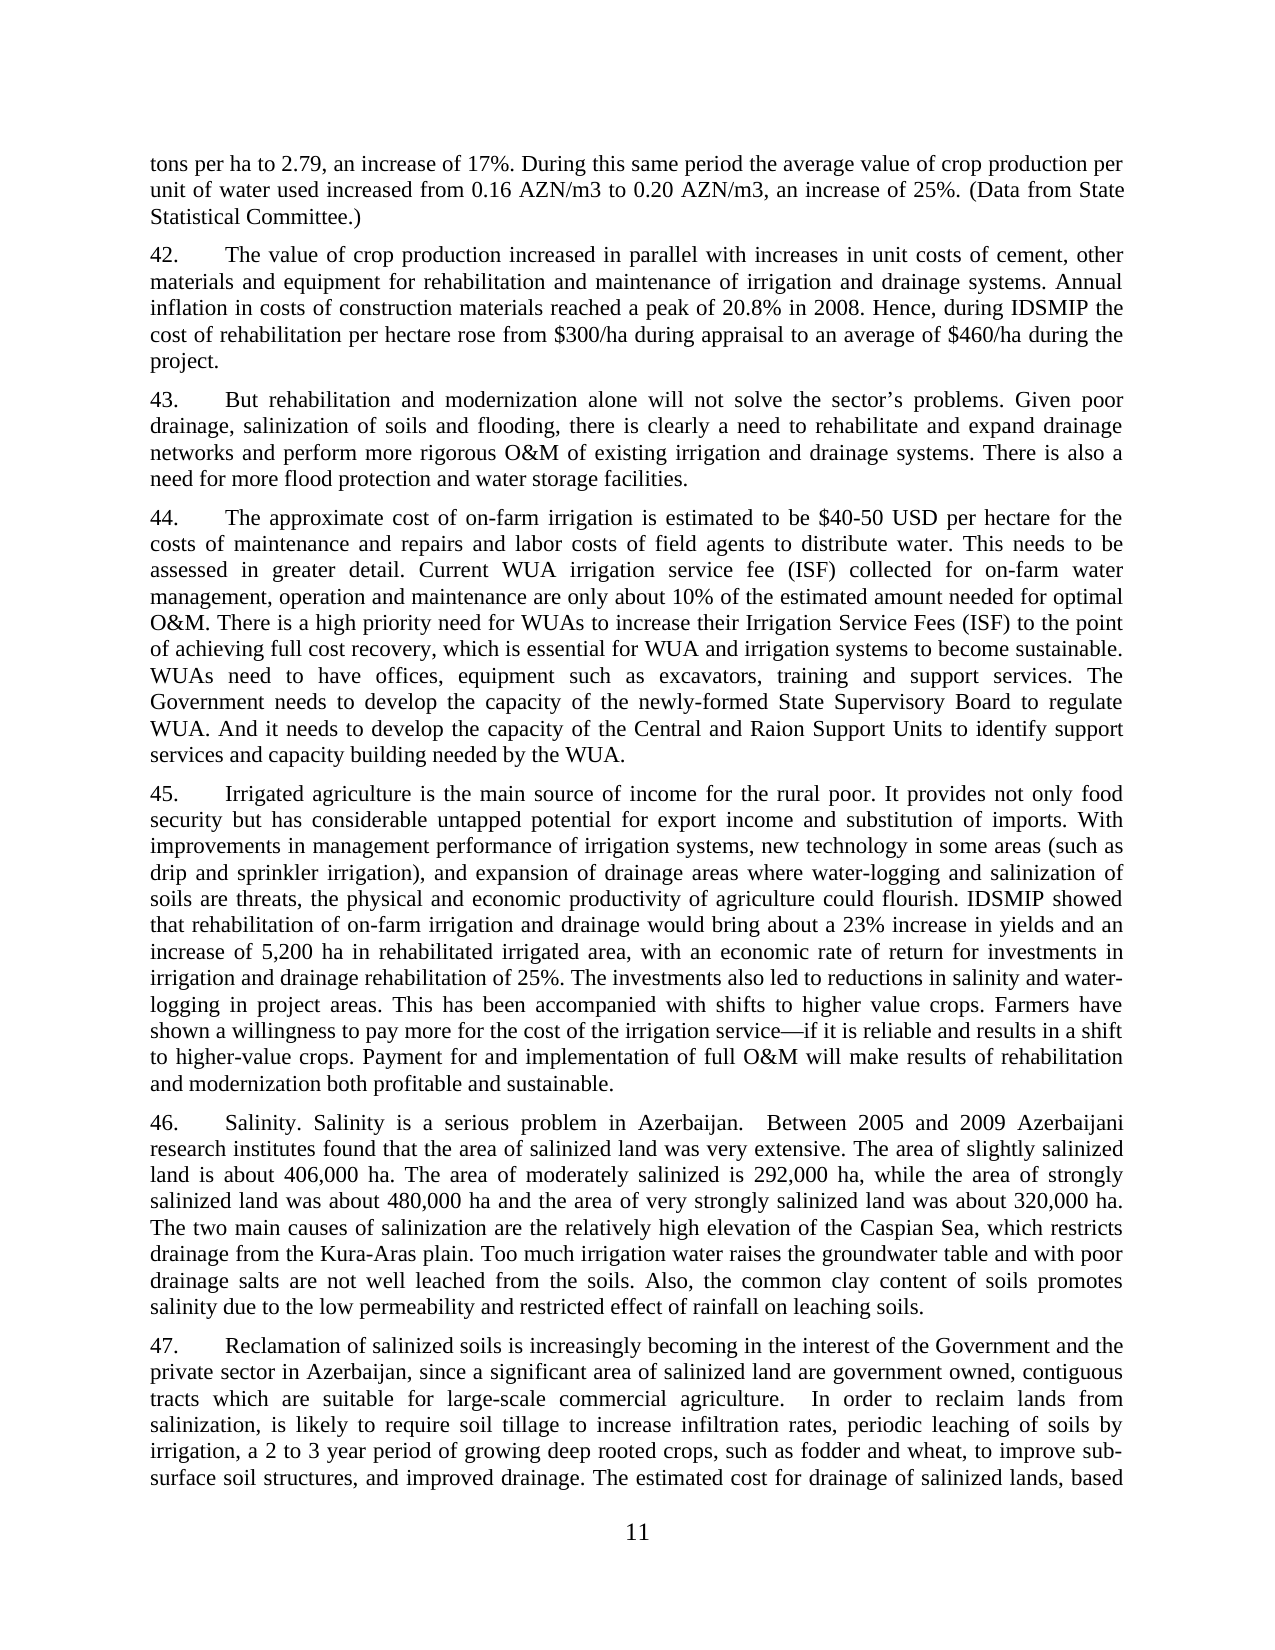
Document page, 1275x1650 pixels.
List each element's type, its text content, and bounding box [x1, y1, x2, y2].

list Irrigated agriculture is the main source of income for the rural poor. It provides not only food security but has considerable untapped potential for export income and substitution of imports. With improvements in management performance of irrigation systems, new technology in some areas (such as drip and sprinkler irrigation), and expansion of drainage areas where water-logging and salinization of soils are threats, the physical and economic productivity of agriculture could flourish. IDSMIP showed that rehabilitation of on-farm irrigation and drainage would bring about a 23% increase in yields and an increase of 5,200 ha in rehabilitated irrigated area, with an economic rate of return for investments in irrigation and drainage rehabilitation of 25%. The investments also led to reductions in salinity and water-logging in project areas. This has been accompanied with shifts to higher value crops. Farmers have shown a willingness to pay more for the cost of the irrigation service—if it is reliable and results in a shift to higher-value crops. Payment for and implementation of full O&M will make results of rehabilitation and modernization both profitable and sustainable. [150, 780, 1125, 1096]
list The value of crop production increased in parallel with increases in unit costs of cement, other materials and equipment for rehabilitation and maintenance of irrigation and drainage systems. Annual inflation in costs of construction materials reached a peak of 20.8% in 2008. Hence, during IDSMIP the cost of rehabilitation per hectare rose from $300/ha during appraisal to an average of $460/ha during the project. [150, 242, 1125, 373]
list But rehabilitation and modernization alone will not solve the sector’s problems. Given poor drainage, salinization of soils and flooding, there is clearly a need to rehabilitate and expand drainage networks and perform more rigorous O&M of existing irrigation and drainage systems. There is also a need for more flood protection and water storage facilities. [150, 386, 1125, 491]
list The approximate cost of on-farm irrigation is estimated to be $40-50 USD per hectare for the costs of maintenance and repairs and labor costs of field agents to distribute water. This needs to be assessed in greater detail. Current WUA irrigation service fee (ISF) collected for on-farm water management, operation and maintenance are only about 10% of the estimated amount needed for optimal O&M. There is a high priority need for WUAs to increase their Irrigation Service Fees (ISF) to the point of achieving full cost recovery, which is essential for WUA and irrigation systems to become sustainable. WUAs need to have offices, equipment such as excavators, training and support services. The Government needs to develop the capacity of the newly-formed State Supervisory Board to regulate WUA. And it needs to develop the capacity of the Central and Raion Support Units to identify support services and capacity building needed by the WUA. [150, 504, 1125, 767]
list Salinity. Salinity is a serious problem in Azerbaijan. Between 2005 and 2009 Azerbaijani research institutes found that the area of salinized land was very extensive. The area of slightly salinized land is about 406,000 ha. The area of moderately salinized is 292,000 ha, while the area of strongly salinized land was about 480,000 ha and the area of very strongly salinized land was about 320,000 ha. The two main causes of salinization are the relatively high elevation of the Caspian Sea, which restricts drainage from the Kura-Aras plain. Too much irrigation water raises the groundwater table and with poor drainage salts are not well leached from the soils. Also, the common clay content of soils promotes salinity due to the low permeability and restricted effect of rainfall on leaching soils. [150, 1108, 1125, 1319]
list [150, 1332, 1125, 1490]
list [150, 150, 1125, 229]
